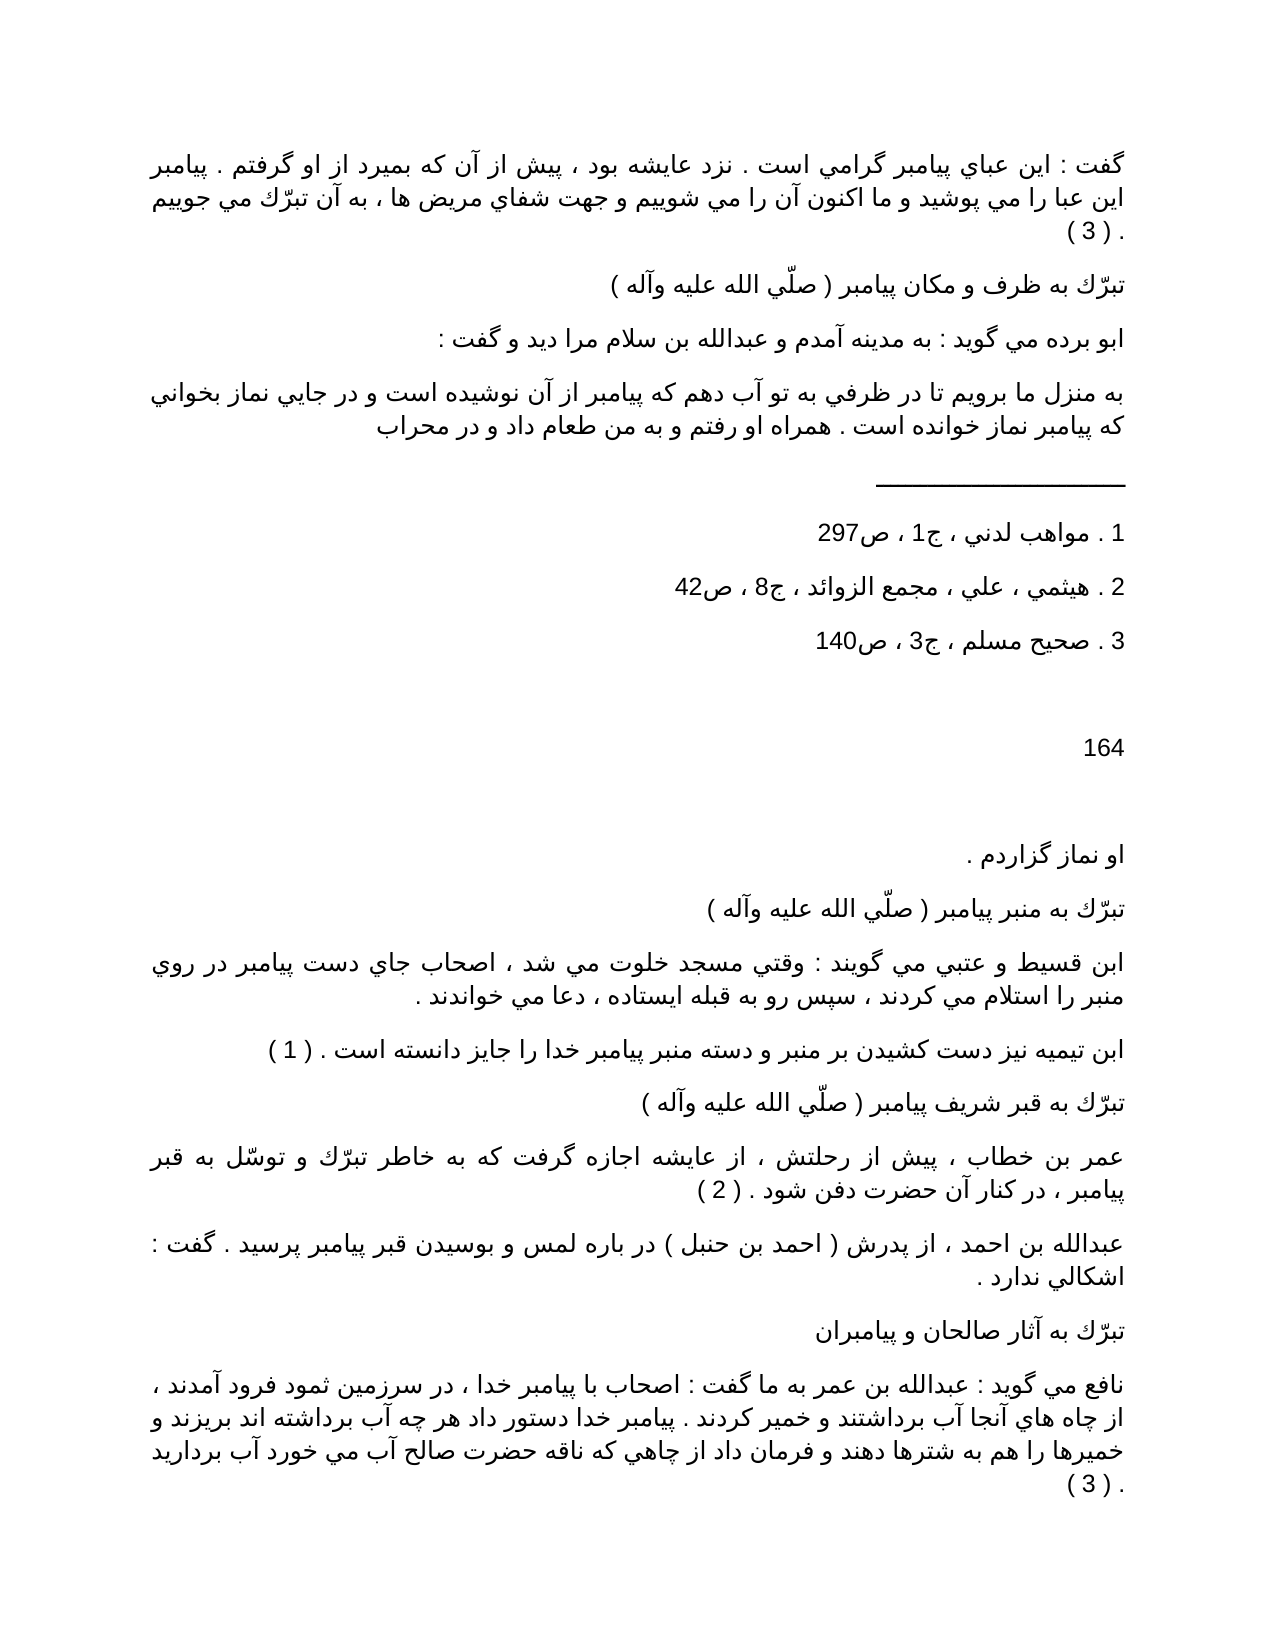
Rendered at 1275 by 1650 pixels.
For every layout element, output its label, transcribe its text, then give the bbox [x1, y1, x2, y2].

text عبدالله بن احمد ، از پدرش ( احمد بن حنبل ) در باره لمس و بوسيدن قبر پيامبر پرسيد . گفت : اشكالي ندارد . [150, 1229, 1125, 1291]
text او نماز گزاردم . [150, 840, 1125, 869]
text ابن تيميه نيز دست كشيدن بر منبر و دسته منبر پيامبر خدا را جايز دانسته است . ( 1 ) [150, 1034, 1125, 1063]
text ابو برده مي گويد : به مدينه آمدم و عبدالله بن سلام مرا ديد و گفت : [150, 324, 1125, 352]
text عمر بن خطاب ، پيش از رحلتش ، از عايشه اجازه گرفت كه به خاطر تبرّك و توسّل به قبر پيامبر ، در كنار آن حضرت دفن شود . ( 2 ) [150, 1142, 1125, 1204]
text تبرّك به منبر پيامبر ( صلّي الله عليه وآله ) [150, 894, 1125, 923]
text نافع مي گويد : عبدالله بن عمر به ما گفت : اصحاب با پيامبر خدا ، در سرزمين ثمود فرود آمدند ، از چاه هاي آنجا آب برداشتند و خمير كردند . پيامبر خدا دستور داد هر چه آب برداشته اند بريزند و خميرها را هم به شترها دهند و فرمان داد از چاهي كه ناقه حضرت صالح آب مي خورد آب برداريد . ( 3 ) [150, 1370, 1125, 1498]
text ابن قسيط و عتبي مي گويند : وقتي مسجد خلوت مي شد ، اصحاب جاي دست پيامبر در روي منبر را استلام مي كردند ، سپس رو به قبله ايستاده ، دعا مي خواندند . [150, 948, 1125, 1009]
text 164 [150, 733, 1125, 762]
text تبرّك به ظرف و مكان پيامبر ( صلّي الله عليه وآله ) [150, 270, 1125, 299]
text تبرّك به آثار صالحان و پيامبران [150, 1316, 1125, 1345]
text ــــــــــــــــــــــــــــــــــ [150, 464, 1125, 493]
text تبرّك به قبر شريف پيامبر ( صلّي الله عليه وآله ) [150, 1088, 1125, 1117]
text 3 . صحيح مسلم ، ج3 ، ص140 [150, 626, 1125, 655]
text 2 . هيثمي ، علي ، مجمع الزوائد ، ج8 ، ص42 [150, 572, 1125, 601]
text 1 . مواهب لدني ، ج1 ، ص297 [150, 518, 1125, 547]
text گفت : اين عباي پيامبر گرامي است . نزد عايشه بود ، پيش از آن كه بميرد از او گرفتم . پيامبر اين عبا را مي پوشيد و ما اكنون آن را مي شوييم و جهت شفاي مريض ها ، به آن تبرّك مي جوييم . ( 3 ) [150, 150, 1125, 245]
text به منزل ما برويم تا در ظرفي به تو آب دهم كه پيامبر از آن نوشيده است و در جايي نماز بخواني كه پيامبر نماز خوانده است . همراه او رفتم و به من طعام داد و در محراب [150, 378, 1125, 439]
